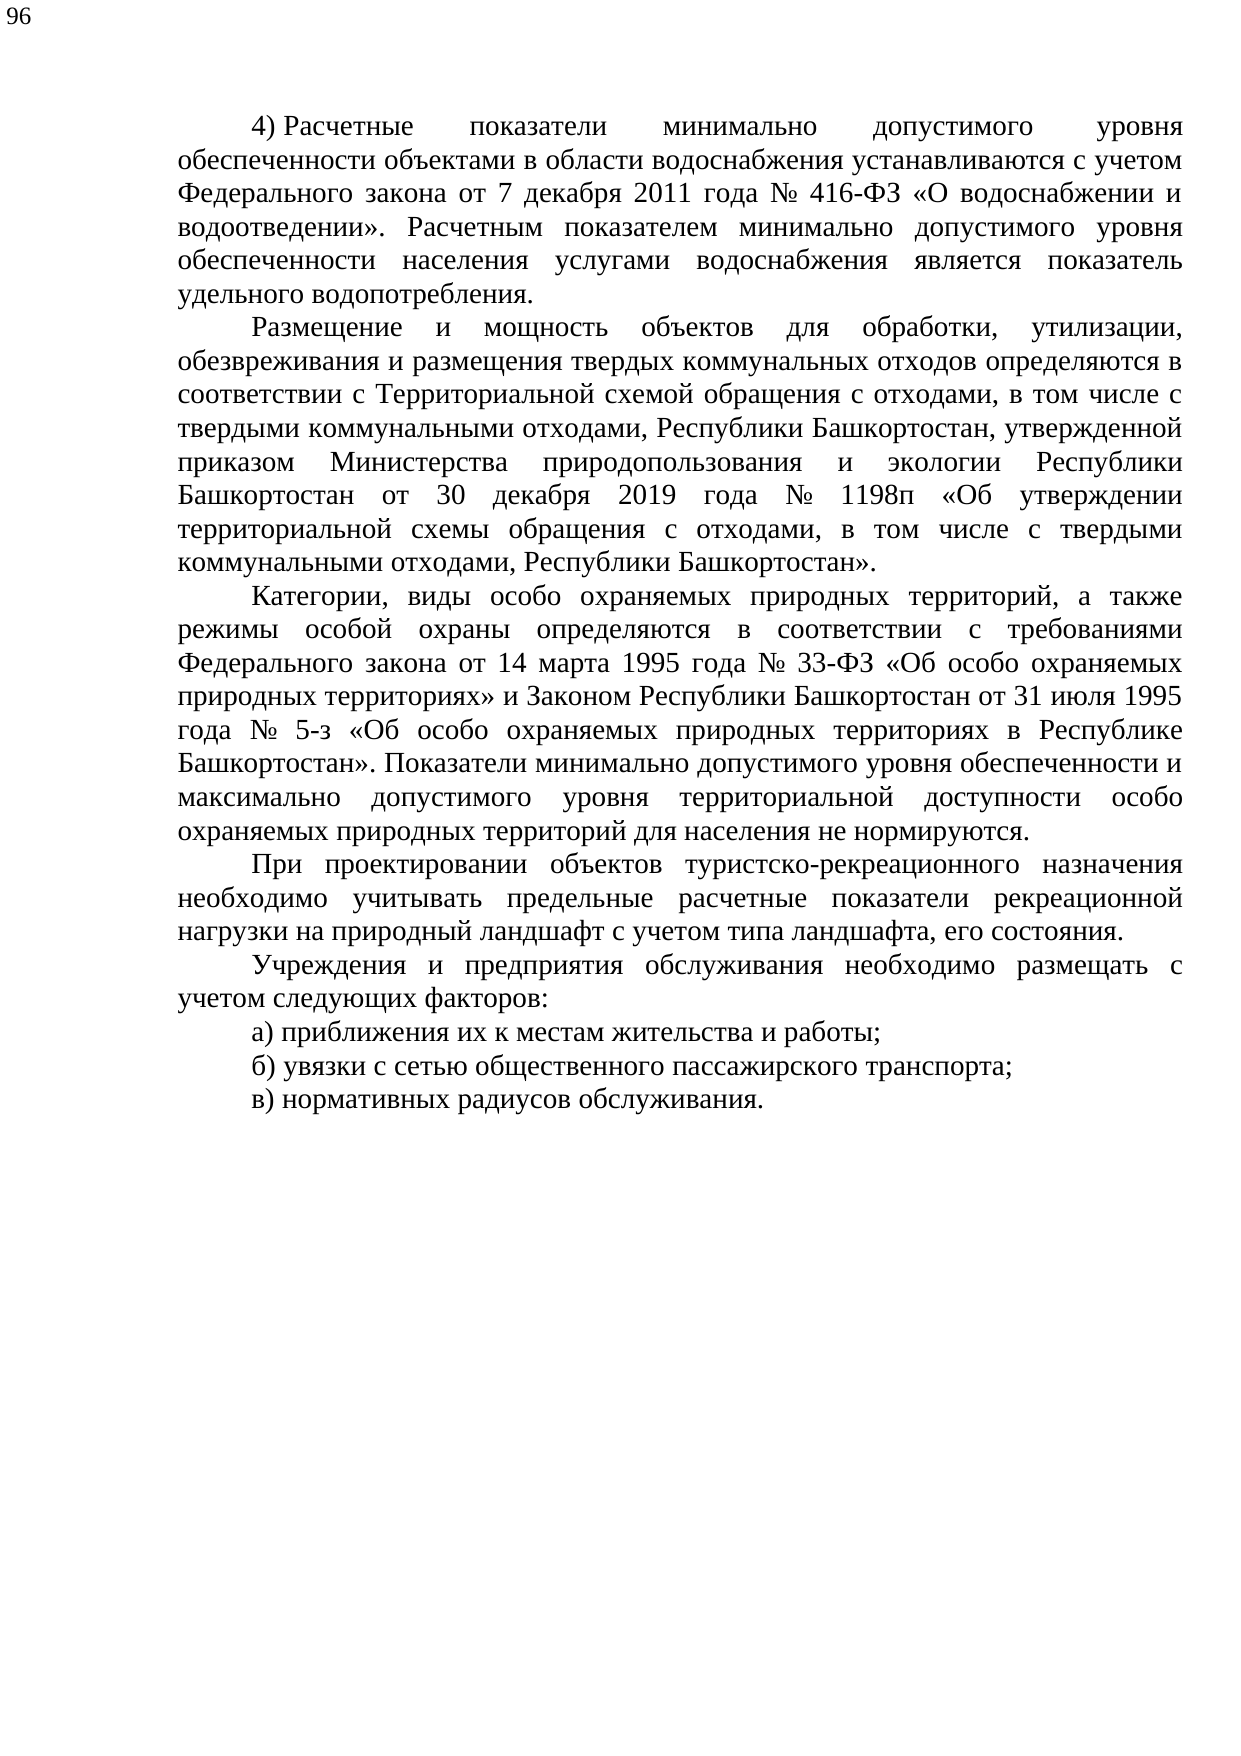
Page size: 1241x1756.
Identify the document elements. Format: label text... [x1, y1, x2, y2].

text Учреждения и предприятия обслуживания необходимо размещать с учетом следующих факторов: [177, 947, 1183, 1014]
text Категории, виды особо охраняемых природных территорий, а также режимы особой охраны определяются в соответствии с требованиями Федерального закона от 14 марта 1995 года № 33-ФЗ «Об особо охраняемых природных территориях» и Законом Республики Башкортостан от 31 июля 1995 года № 5-з «Об особо охраняемых природных территориях в Республике Башкортостан». Показатели минимально допустимого уровня обеспеченности и максимально допустимого уровня территориальной доступности особо охраняемых природных территорий для населения не нормируются. [177, 578, 1183, 846]
text При проектировании объектов туристско-рекреационного назначения необходимо учитывать предельные расчетные показатели рекреационной нагрузки на природный ландшафт с учетом типа ландшафта, его состояния. [177, 846, 1183, 947]
text а) приближения их к местам жительства и работы; [251, 1014, 1211, 1048]
text Размещение и мощность объектов для обработки, утилизации, обезвреживания и размещения твердых коммунальных отходов определяются в соответствии с Территориальной схемой обращения с отходами, в том числе с твердыми коммунальными отходами, Республики Башкортостан, утвержденной приказом Министерства природопользования и экологии Республики Башкортостан от 30 декабря 2019 года № 1198п «Об утверждении территориальной схемы обращения с отходами, в том числе с твердыми коммунальными отходами, Республики Башкортостан». [177, 309, 1183, 578]
list Расчетные показатели минимально допустимого уровня обеспеченности объектами в области водоснабжения устанавливаются с учетом Федерального закона от 7 декабря 2011 года № 416-ФЗ «О водоснабжении и водоотведении». Расчетным показателем минимально допустимого уровня обеспеченности населения услугами водоснабжения является показатель удельного водопотребления. [177, 108, 1183, 309]
text б) увязки с сетью общественного пассажирского транспорта; в) нормативных радиусов обслуживания. [251, 1048, 1013, 1115]
